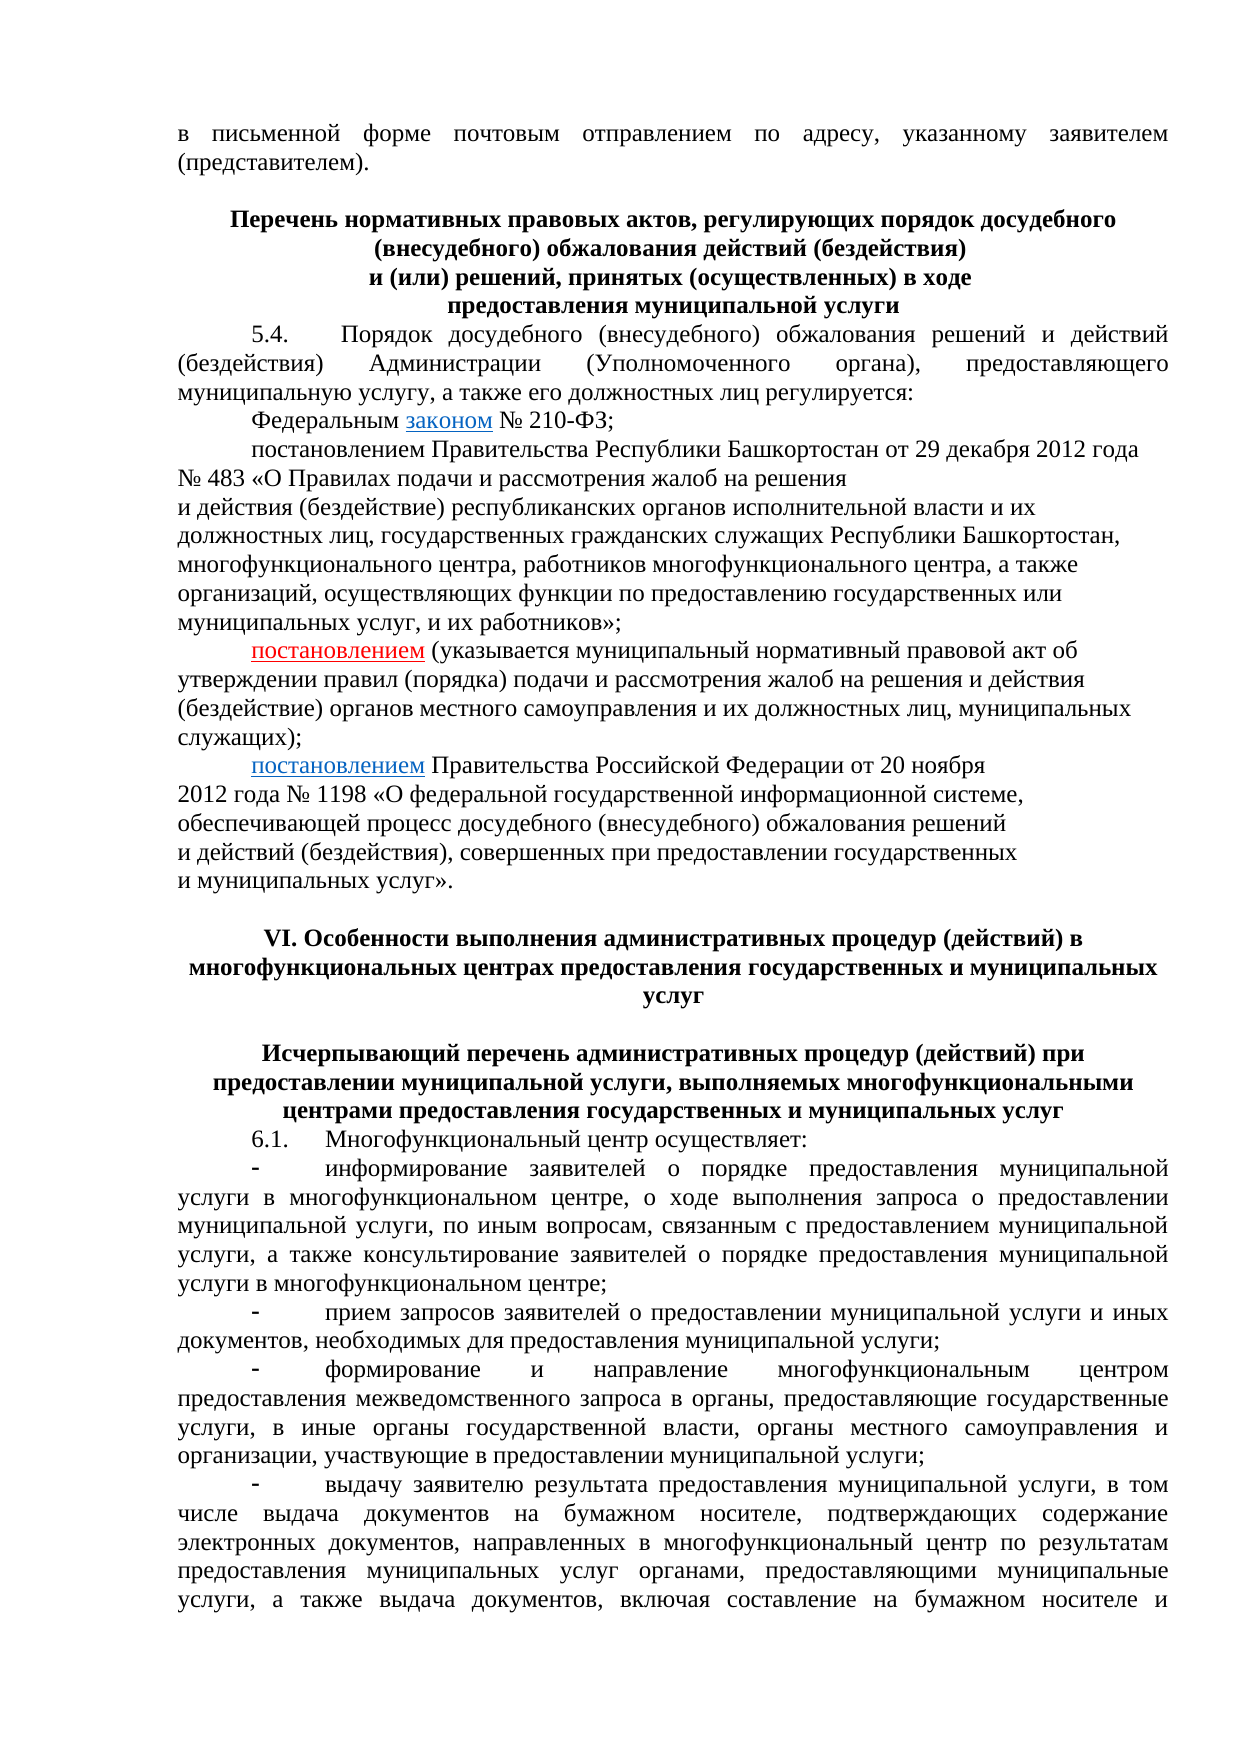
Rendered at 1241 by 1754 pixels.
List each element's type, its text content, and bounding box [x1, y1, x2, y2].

text Исчерпывающий перечень административных процедур (действий) при предоставлении муниципальной услуги, выполняемых многофункциональными центрами предоставления государственных и муниципальных услуг [177, 1038, 1169, 1124]
text Перечень нормативных правовых актов, регулирующих порядок досудебного (внесудебного) обжалования действий (бездействия) и (или) решений, принятых (осуществленных) в ходе предоставления муниципальной услуги [177, 204, 1169, 319]
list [177, 118, 1169, 176]
list формирование и направление многофункциональным центром предоставления межведомственного запроса в органы, предоставляющие государственные услуги, в иные органы государственной власти, органы местного самоуправления и организации, участвующие в предоставлении муниципальной услуги; [177, 1354, 1169, 1469]
list информирование заявителей о порядке предоставления муниципальной услуги в многофункциональном центре, о ходе выполнения запроса о предоставлении муниципальной услуги, по иным вопросам, связанным с предоставлением муниципальной услуги, а также консультирование заявителей о порядке предоставления муниципальной услуги в многофункциональном центре; [177, 1153, 1169, 1297]
list прием запросов заявителей о предоставлении муниципальной услуги и иных документов, необходимых для предоставления муниципальной услуги; [177, 1297, 1169, 1354]
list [177, 1469, 1169, 1613]
text постановлением Правительства Российской Федерации от 20 ноября 2012 года № 1198 «О федеральной государственной информационной системе, обеспечивающей процесс досудебного (внесудебного) обжалования решений и действий (бездействия), совершенных при предоставлении государственных и муниципальных услуг». [177, 751, 1169, 894]
text Федеральным законом № 210-ФЗ; [177, 406, 1169, 434]
list Многофункциональный центр осуществляет: [177, 1124, 1169, 1153]
text постановлением Правительства Республики Башкортостан от 29 декабря 2012 года № 483 «О Правилах подачи и рассмотрения жалоб на решения и действия (бездействие) республиканских органов исполнительной власти и их должностных лиц, государственных гражданских служащих Республики Башкортостан, многофункционального центра, работников многофункционального центра, а также организаций, осуществляющих функции по предоставлению государственных или муниципальных услуг, и их работников»; [177, 434, 1169, 636]
text постановлением (указывается муниципальный нормативный правовой акт об утверждении правил (порядка) подачи и рассмотрения жалоб на решения и действия (бездействие) органов местного самоуправления и их должностных лиц, муниципальных служащих); [177, 636, 1169, 751]
text VI. Особенности выполнения административных процедур (действий) в многофункциональных центрах предоставления государственных и муниципальных услуг [177, 923, 1169, 1009]
list Порядок досудебного (внесудебного) обжалования решений и действий (бездействия) Администрации (Уполномоченного органа), предоставляющего муниципальную услугу, а также его должностных лиц регулируется: [177, 319, 1169, 406]
